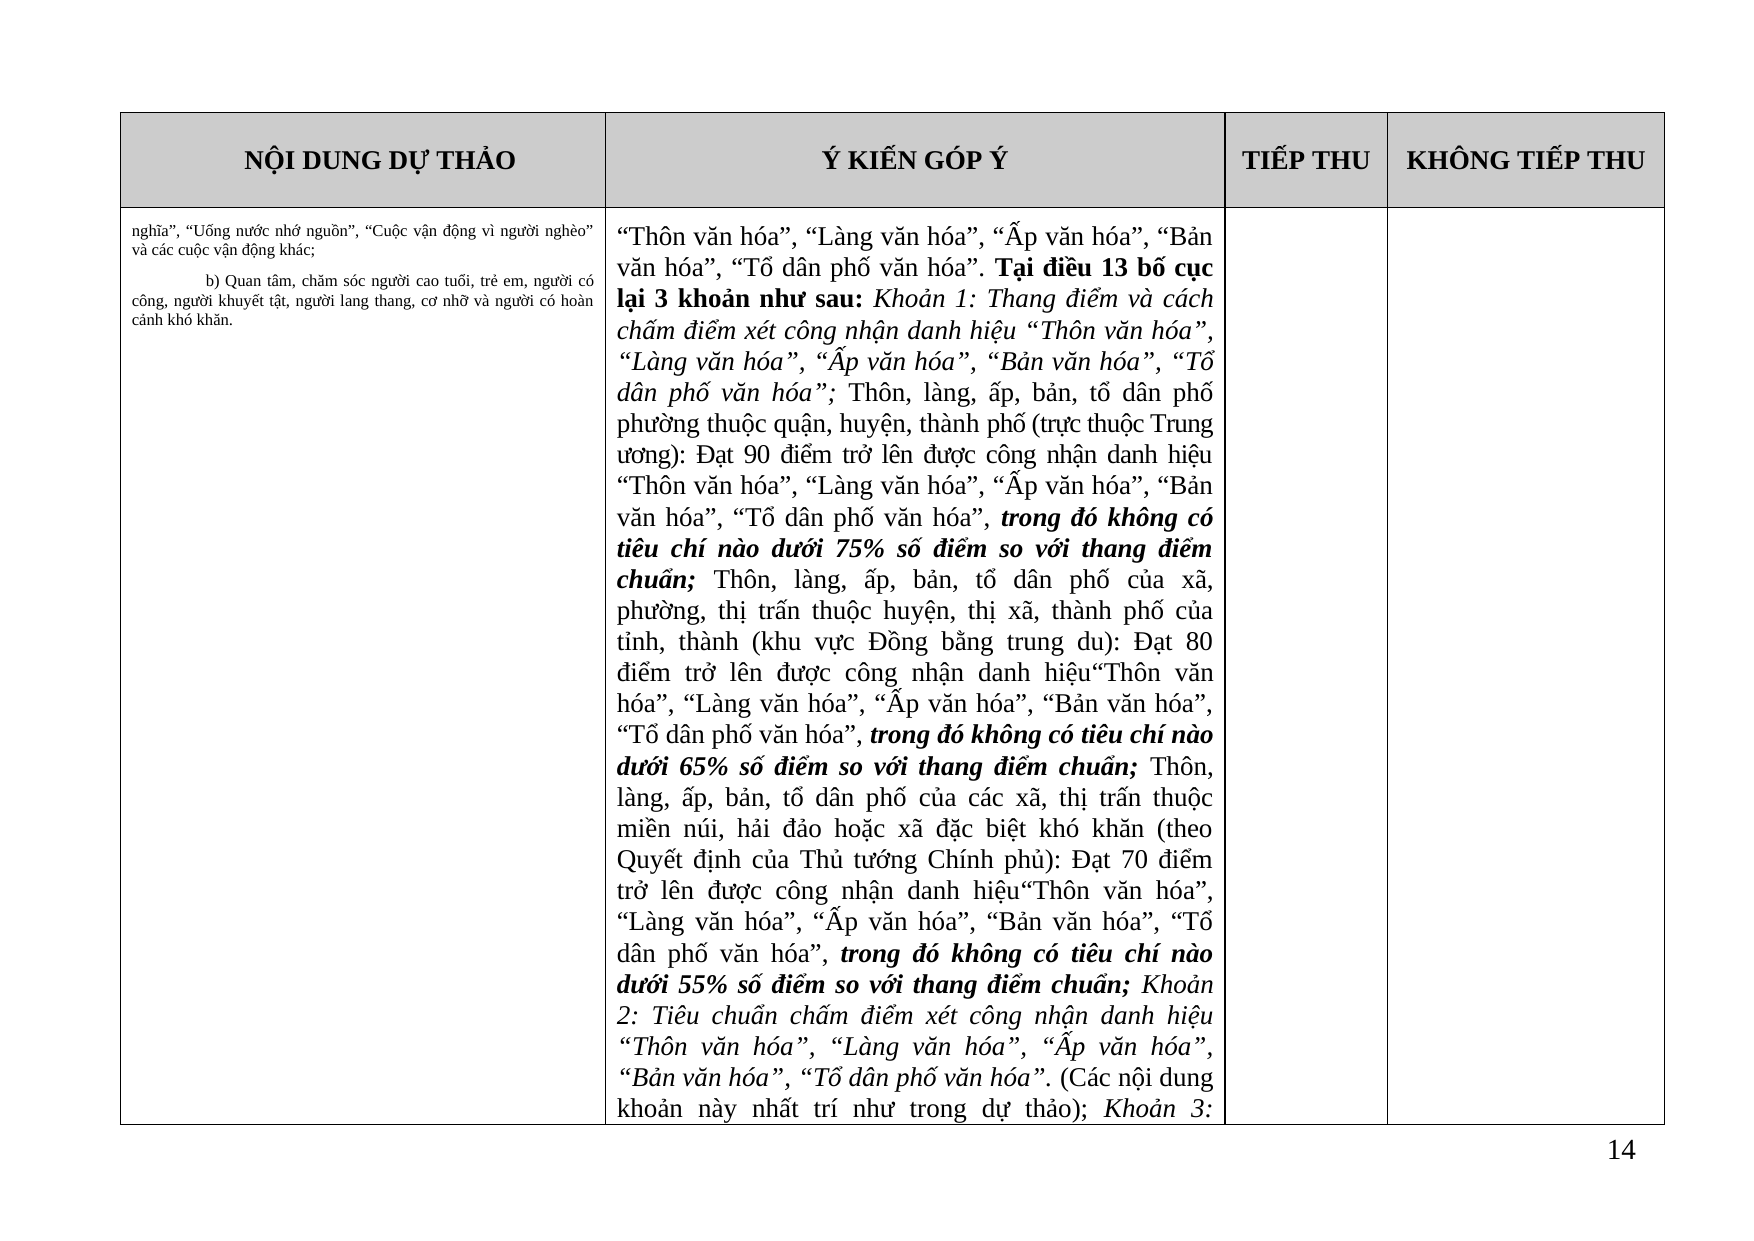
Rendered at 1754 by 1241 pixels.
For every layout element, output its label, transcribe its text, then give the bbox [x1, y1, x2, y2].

table_header Ý KIẾN GÓP Ý [606, 113, 1224, 207]
table_header KHÔNG TIẾP THU [1388, 113, 1664, 207]
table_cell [121, 208, 605, 1123]
table_header TIẾP THU [1226, 113, 1387, 207]
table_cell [1226, 208, 1387, 1123]
table_header NỘI DUNG DỰ THẢO [121, 113, 605, 207]
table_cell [1388, 208, 1664, 1123]
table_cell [606, 208, 1224, 1123]
